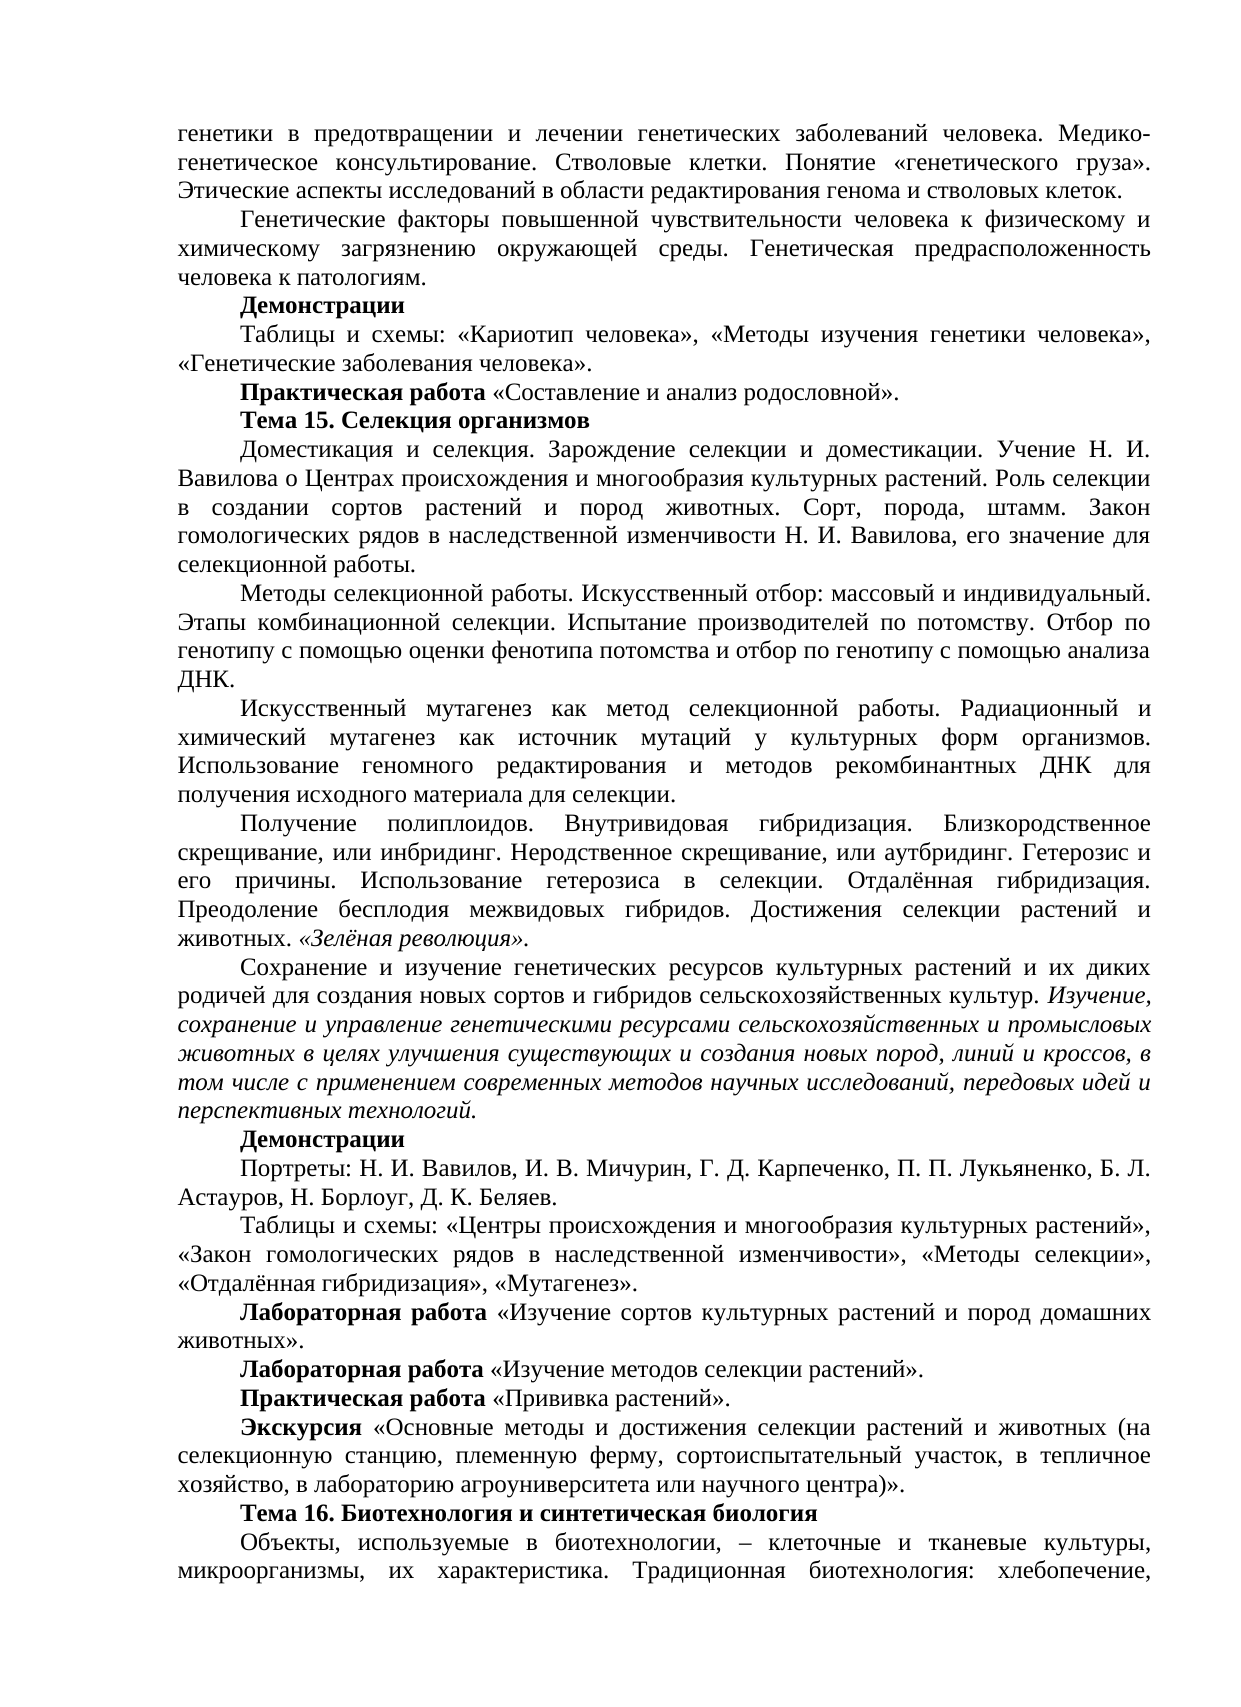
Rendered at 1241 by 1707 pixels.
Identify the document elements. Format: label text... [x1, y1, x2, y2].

text Тема 16. Биотехнология и синтетическая биология [177, 1498, 1152, 1527]
text Демонстрации [177, 291, 1152, 319]
text Лабораторная работа «Изучение методов селекции растений». [177, 1354, 1152, 1383]
text Портреты: Н. И. Вавилов, И. В. Мичурин, Г. Д. Карпеченко, П. П. Лукьяненко, Б. Л. Астауров, Н. Борлоуг, Д. К. Беляев. [177, 1153, 1152, 1211]
text Демонстрации [177, 1124, 1152, 1153]
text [177, 1527, 1152, 1584]
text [177, 118, 1152, 204]
text Экскурсия «Основные методы и достижения селекции растений и животных (на селекционную станцию, племенную ферму, сортоиспытательный участок, в тепличное хозяйство, в лабораторию агроуниверситета или научного центра)». [177, 1412, 1152, 1498]
text Практическая работа «Прививка растений». [177, 1383, 1152, 1412]
text Искусственный мутагенез как метод селекционной работы. Радиационный и химический мутагенез как источник мутаций у культурных форм организмов. Использование геномного редактирования и методов рекомбинантных ДНК для получения исходного материала для селекции. [177, 693, 1152, 808]
text Лабораторная работа «Изучение сортов культурных растений и пород домашних животных». [177, 1297, 1152, 1354]
text Практическая работа «Составление и анализ родословной». [177, 377, 1152, 406]
text Таблицы и схемы: «Центры происхождения и многообразия культурных растений», «Закон гомологических рядов в наследственной изменчивости», «Методы селекции», «Отдалённая гибридизация», «Мутагенез». [177, 1211, 1152, 1297]
text Методы селекционной работы. Искусственный отбор: массовый и индивидуальный. Этапы комбинационной селекции. Испытание производителей по потомству. Отбор по генотипу с помощью оценки фенотипа потомства и отбор по генотипу с помощью анализа ДНК. [177, 578, 1152, 693]
text Таблицы и схемы: «Кариотип человека», «Методы изучения генетики человека», «Генетические заболевания человека». [177, 319, 1152, 377]
text Тема 15. Селекция организмов [177, 406, 1152, 434]
text Генетические факторы повышенной чувствительности человека к физическому и химическому загрязнению окружающей среды. Генетическая предрасположенность человека к патологиям. [177, 204, 1152, 291]
text Получение полиплоидов. Внутривидовая гибридизация. Близкородственное скрещивание, или инбридинг. Неродственное скрещивание, или аутбридинг. Гетерозис и его причины. Использование гетерозиса в селекции. Отдалённая гибридизация. Преодоление бесплодия межвидовых гибридов. Достижения селекции растений и животных. «Зелёная революция». [177, 808, 1152, 952]
text Сохранение и изучение генетических ресурсов культурных растений и их диких родичей для создания новых сортов и гибридов сельскохозяйственных культур. Изучение, сохранение и управление генетическими ресурсами сельскохозяйственных и промысловых животных в целях улучшения существующих и создания новых пород, линий и кроссов, в том числе с применением современных методов научных исследований, передовых идей и перспективных технологий. [177, 952, 1152, 1124]
text Доместикация и селекция. Зарождение селекции и доместикации. Учение Н. И. Вавилова о Центрах происхождения и многообразия культурных растений. Роль селекции в создании сортов растений и пород животных. Сорт, порода, штамм. Закон гомологических рядов в наследственной изменчивости Н. И. Вавилова, его значение для селекционной работы. [177, 434, 1152, 578]
